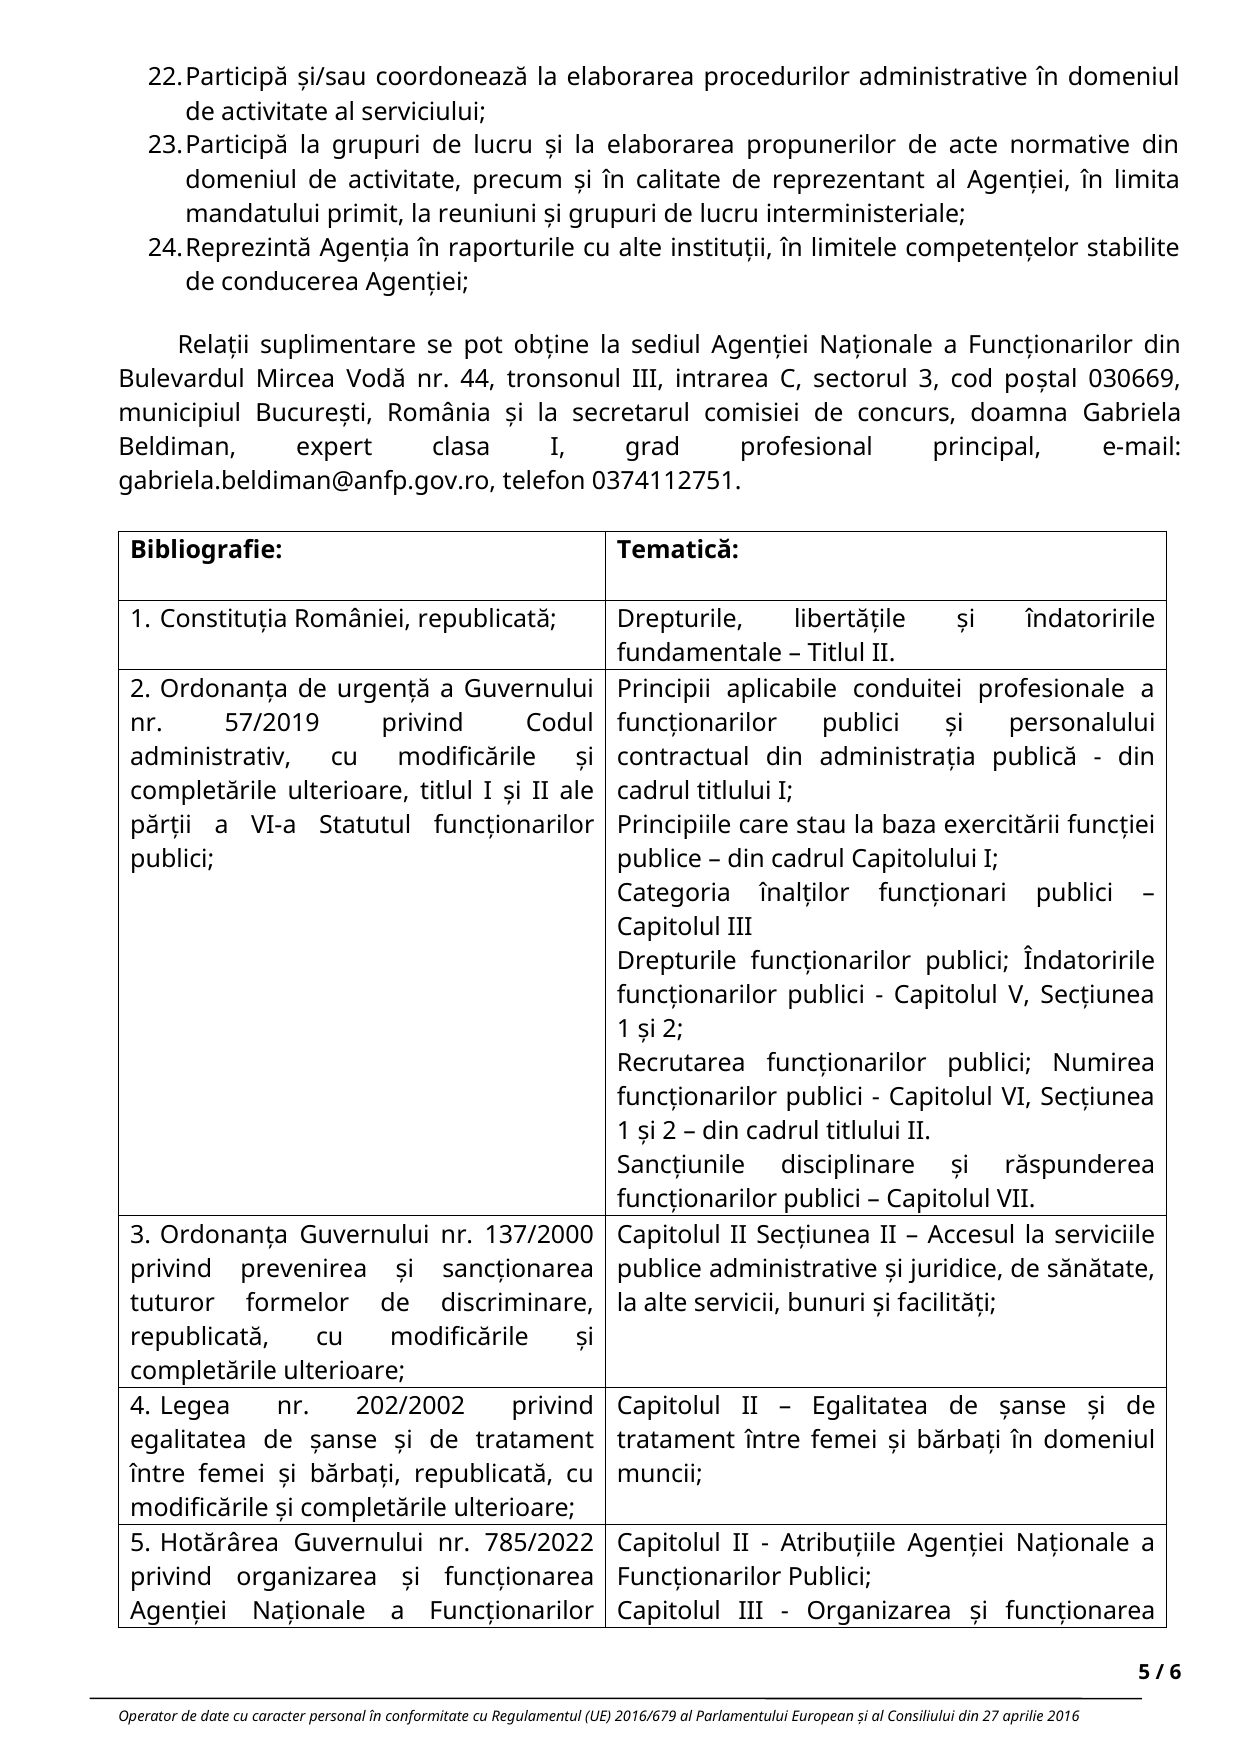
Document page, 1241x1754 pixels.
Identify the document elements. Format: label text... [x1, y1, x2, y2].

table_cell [119, 1525, 605, 1627]
table_cell Capitolul II Secţiunea II – Accesul la serviciile publice administrative şi juridice, de sănătate, la alte servicii, bunuri şi facilităţi; [606, 1216, 1166, 1387]
table_cell Principii aplicabile conduitei profesionale a funcţionarilor publici şi personalului contractual din administraţia publică - din cadrul titlului I; Principiile care stau la baza exercitării funcţiei publice – din cadrul Capitolului I; Categoria înalților funcționari publici – Capitolul III Drepturile funcţionarilor publici; Îndatoririle funcţionarilor publici - Capitolul V, Secțiunea 1 și 2; Recrutarea funcționarilor publici; Numirea funcționarilor publici - Capitolul VI, Secțiunea 1 și 2 – din cadrul titlului II. Sancțiunile disciplinare și răspunderea funcționarilor publici – Capitolul VII. [606, 670, 1166, 1215]
list Participă la grupuri de lucru și la elaborarea propunerilor de acte normative din domeniul de activitate, precum și în calitate de reprezentant al Agenției, în limita mandatului primit, la reuniuni și grupuri de lucru interministeriale; [148, 127, 1181, 229]
table_cell Constituţia României, republicată; [119, 601, 605, 669]
table_cell Ordonanța de urgență a Guvernului nr. 57/2019 privind Codul administrativ, cu modificările și completările ulterioare, titlul I şi II ale părţii a VI-a Statutul funcţionarilor publici; [119, 670, 605, 1215]
table_header Bibliografie: [119, 532, 605, 600]
table_cell Capitolul II – Egalitatea de şanse şi de tratament între femei şi bărbaţi în domeniul muncii; [606, 1388, 1166, 1524]
table_cell Ordonanţa Guvernului nr. 137/2000 privind prevenirea şi sancţionarea tuturor formelor de discriminare, republicată, cu modificările şi completările ulterioare; [119, 1216, 605, 1387]
list Participă și/sau coordonează la elaborarea procedurilor administrative în domeniul de activitate al serviciului; [148, 59, 1181, 127]
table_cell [606, 1525, 1166, 1627]
table_cell Legea nr. 202/2002 privind egalitatea de şanse şi de tratament între femei şi bărbaţi, republicată, cu modificările şi completările ulterioare; [119, 1388, 605, 1524]
table_cell Drepturile, libertăţile şi îndatoririle fundamentale – Titlul II. [606, 601, 1166, 669]
table_header Tematică: [606, 532, 1166, 600]
list Reprezintă Agenția în raporturile cu alte instituții, în limitele competențelor stabilite de conducerea Agenției; [148, 229, 1181, 297]
text Relaţii suplimentare se pot obţine la sediul Agenţiei Naţionale a Funcţionarilor din Bulevardul Mircea Vodă nr. 44, tronsonul III, intrarea C, sectorul 3, cod poştal 030669, municipiul Bucureşti, România şi la secretarul comisiei de concurs, doamna Gabriela Beldiman, expert clasa I, grad profesional principal, e-mail: gabriela.beldiman@anfp.gov.ro, telefon 0374112751. [118, 326, 1181, 497]
